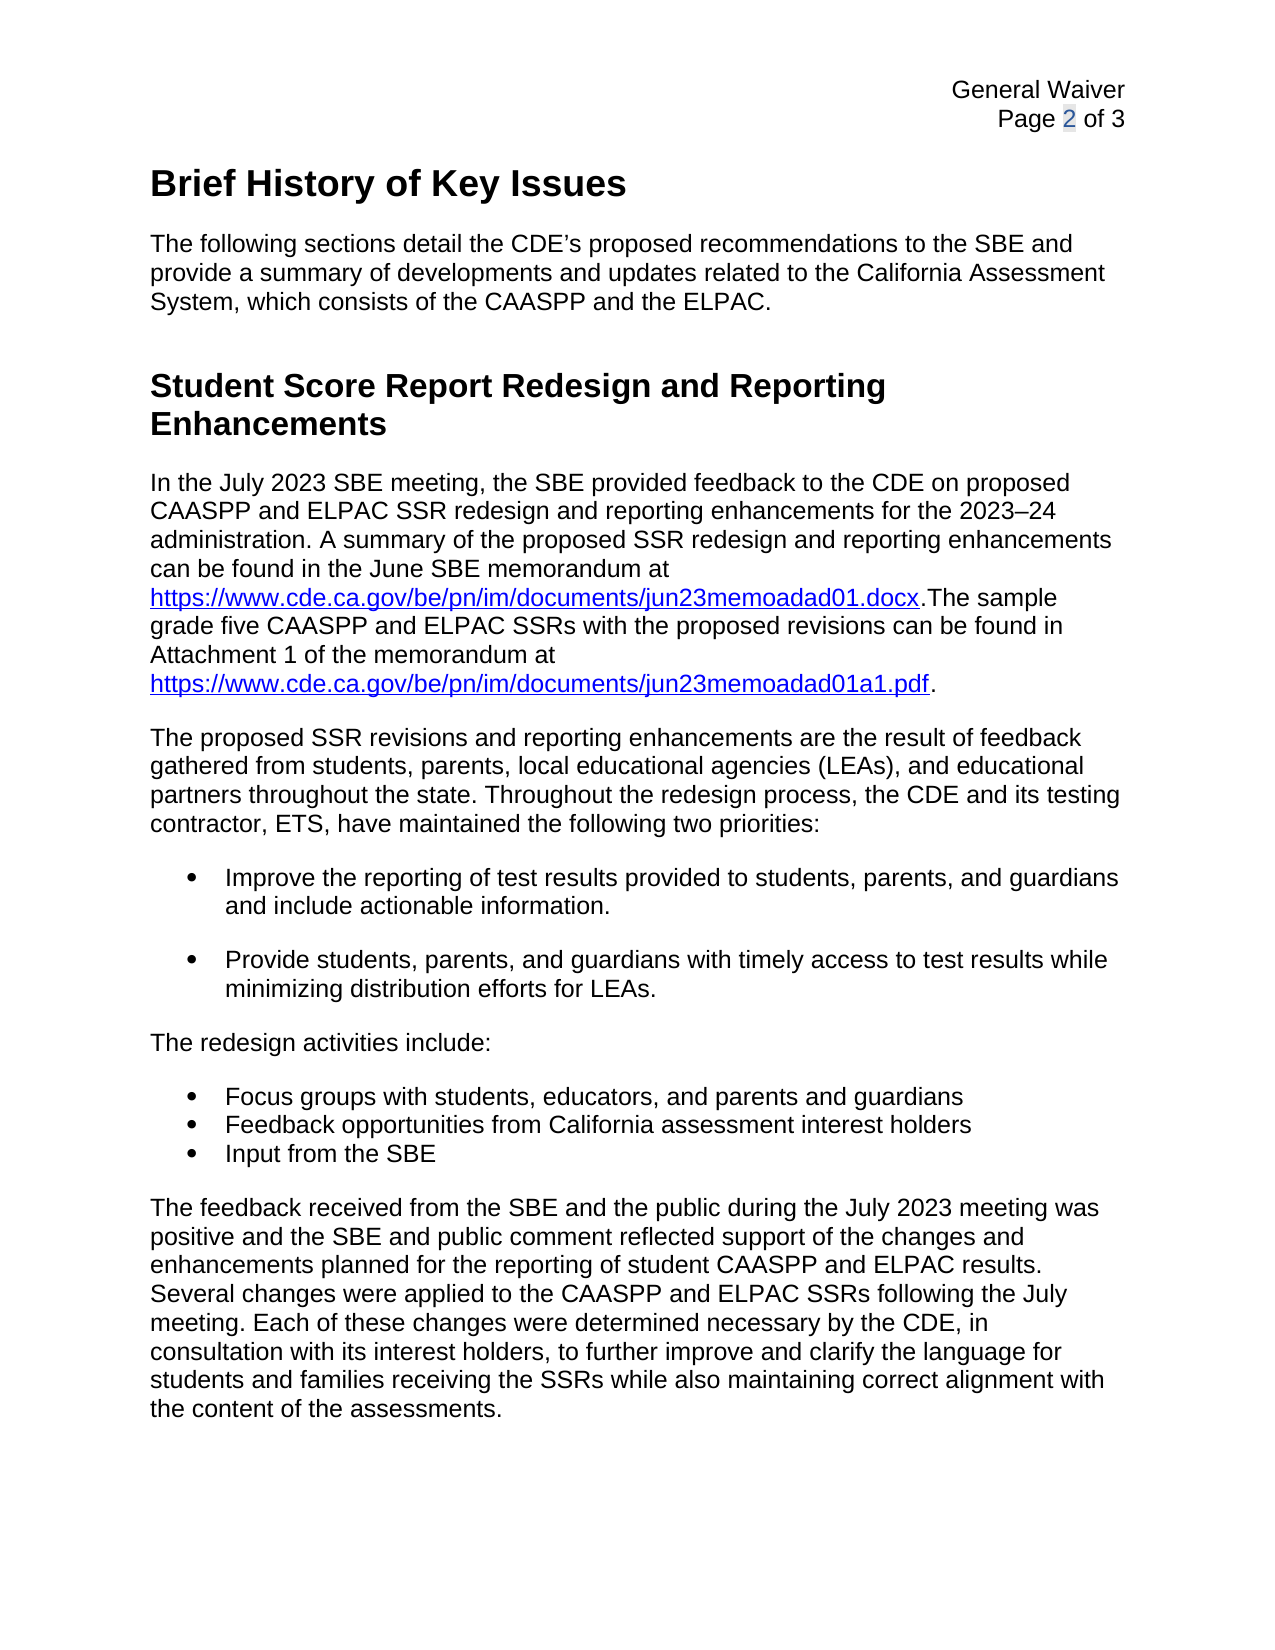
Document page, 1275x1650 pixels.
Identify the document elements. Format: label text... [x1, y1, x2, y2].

text The proposed SSR revisions and reporting enhancements are the result of feedback gathered from students, parents, local educational agencies (LEAs), and educational partners throughout the state. Throughout the redesign process, the CDE and its testing contractor, ETS, have maintained the following two priorities: [150, 722, 1125, 837]
list Improve the reporting of test results provided to students, parents, and guardians and include actionable information. [187, 862, 1125, 920]
list Provide students, parents, and guardians with timely access to test results while minimizing distribution efforts for LEAs. [187, 945, 1125, 1003]
text The feedback received from the SBE and the public during the July 2023 meeting was positive and the SBE and public comment reflected support of the changes and enhancements planned for the reporting of student CAASPP and ELPAC results. Several changes were applied to the CAASPP and ELPAC SSRs following the July meeting. Each of these changes were determined necessary by the CDE, in consultation with its interest holders, to further improve and clarify the language for students and families receiving the SSRs while also maintaining correct alignment with the content of the assessments. [150, 1193, 1125, 1423]
list Input from the SBE [187, 1139, 1125, 1168]
subtitle Brief History of Key Issues [150, 161, 1125, 204]
text The following sections detail the CDE’s proposed recommendations to the SBE and provide a summary of developments and updates related to the California Assessment System, which consists of the CAASPP and the ELPAC. [150, 229, 1125, 316]
subtitle Student Score Report Redesign and Reporting Enhancements [150, 366, 1125, 442]
text The redesign activities include: [150, 1028, 1125, 1056]
text In the July 2023 SBE meeting, the SBE provided feedback to the CDE on proposed CAASPP and ELPAC SSR redesign and reporting enhancements for the 2023–24 administration. A summary of the proposed SSR redesign and reporting enhancements can be found in the June SBE memorandum at https://www.cde.ca.gov/be/pn/im/documents/jun23memoadad01.docx.The sample grade five CAASPP and ELPAC SSRs with the proposed revisions can be found in Attachment 1 of the memorandum at https://www.cde.ca.gov/be/pn/im/documents/jun23memoadad01a1.pdf. [150, 467, 1125, 697]
list Feedback opportunities from California assessment interest holders [187, 1110, 1125, 1139]
list Focus groups with students, educators, and parents and guardians [187, 1081, 1125, 1110]
